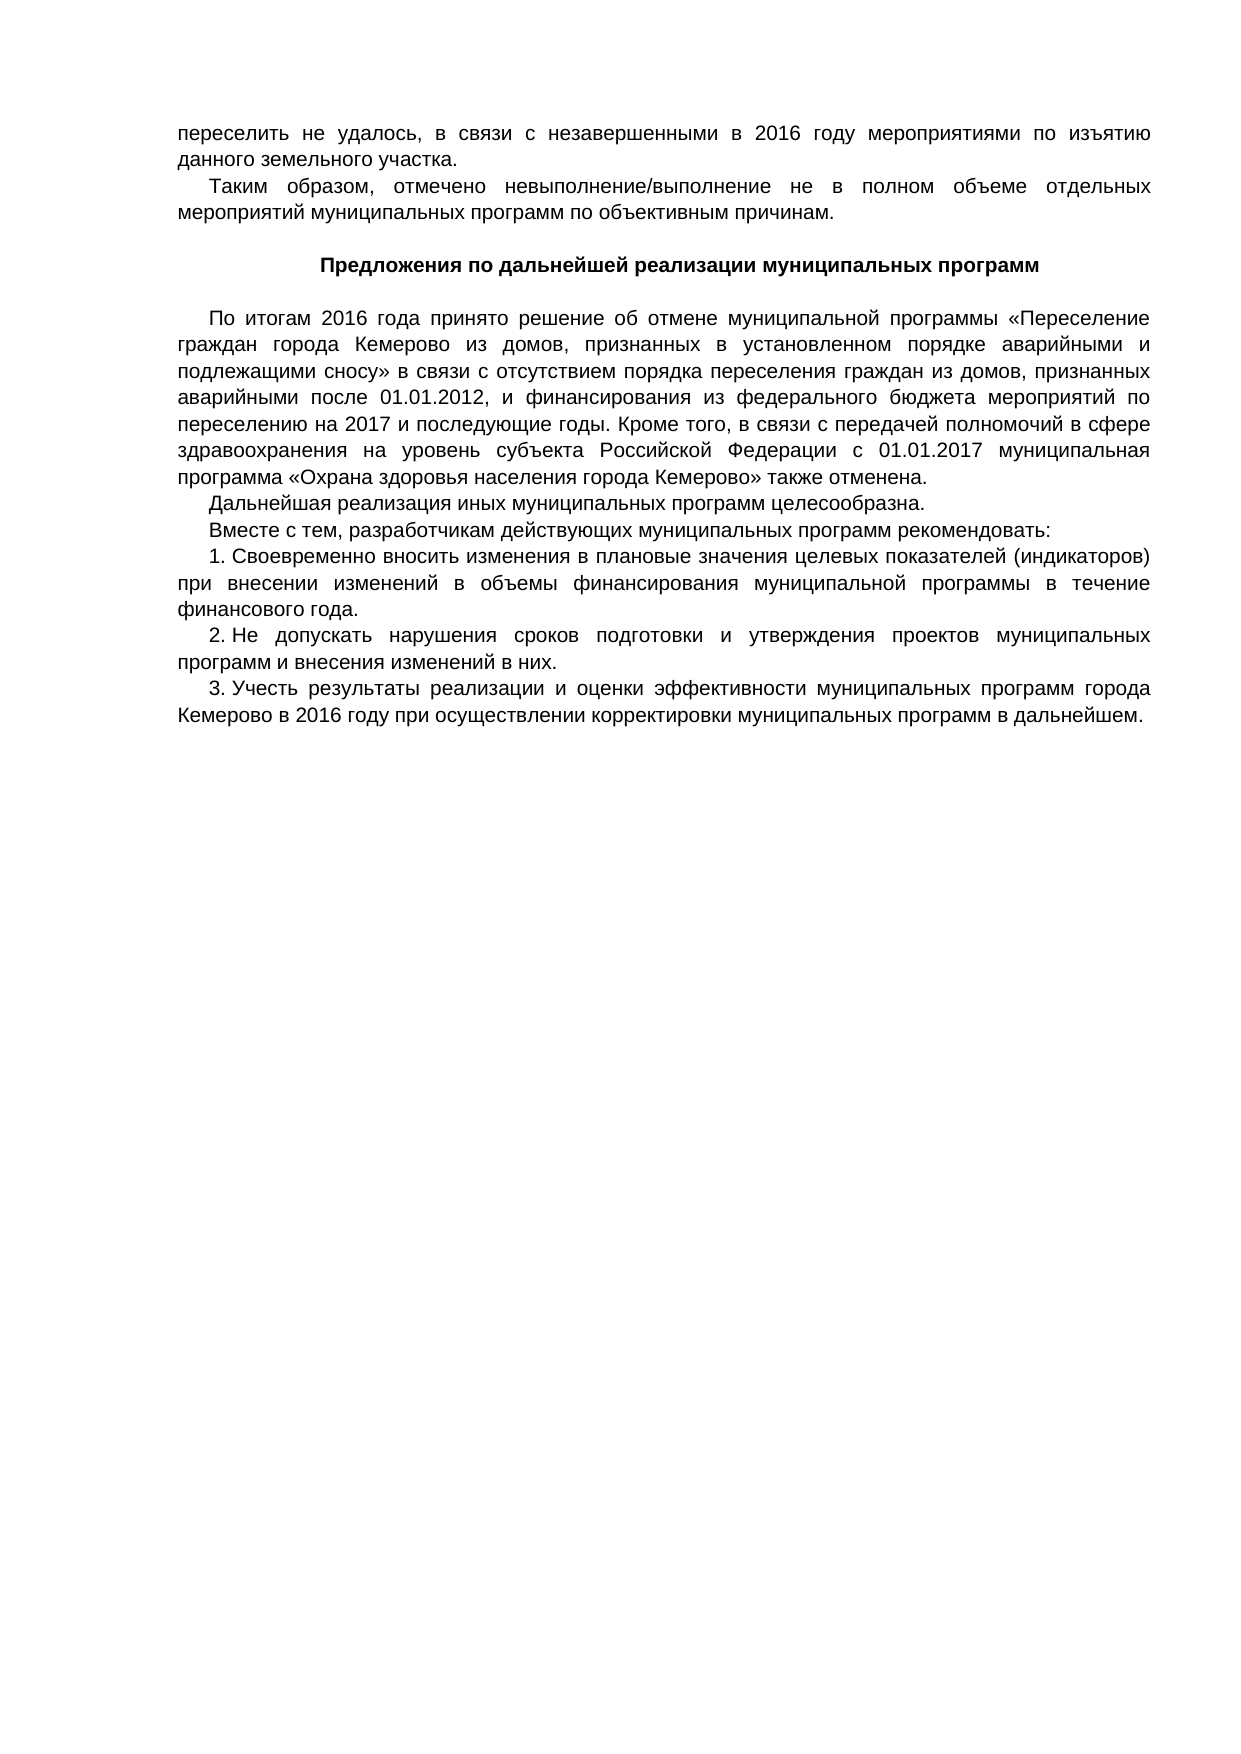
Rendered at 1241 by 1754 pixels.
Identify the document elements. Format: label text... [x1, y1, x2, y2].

text Вместе с тем, разработчикам действующих муниципальных программ рекомендовать: [177, 515, 1152, 541]
text 2. Не допускать нарушения сроков подготовки и утверждения проектов муниципальных программ и внесения изменений в них. [177, 621, 1152, 674]
text 3. Учесть результаты реализации и оценки эффективности муниципальных программ города Кемерово в 2016 году при осуществлении корректировки муниципальных программ в дальнейшем. [177, 674, 1152, 727]
text По итогам 2016 года принято решение об отмене муниципальной программы «Переселение граждан города Кемерово из домов, признанных в установленном порядке аварийными и подлежащими сносу» в связи с отсутствием порядка переселения граждан из домов, признанных аварийными после 01.01.2012, и финансирования из федерального бюджета мероприятий по переселению на 2017 и последующие годы. Кроме того, в связи с передачей полномочий в сфере здравоохранения на уровень субъекта Российской Федерации с 01.01.2017 муниципальная программа «Охрана здоровья населения города Кемерово» также отменена. [177, 303, 1152, 488]
text Дальнейшая реализация иных муниципальных программ целесообразна. [177, 488, 1152, 515]
text Таким образом, отмечено невыполнение/выполнение не в полном объеме отдельных мероприятий муниципальных программ по объективным причинам. [177, 171, 1152, 224]
text Предложения по дальнейшей реализации муниципальных программ [177, 250, 1152, 277]
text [177, 118, 1152, 171]
text 1. Своевременно вносить изменения в плановые значения целевых показателей (индикаторов) при внесении изменений в объемы финансирования муниципальной программы в течение финансового года. [177, 541, 1152, 621]
